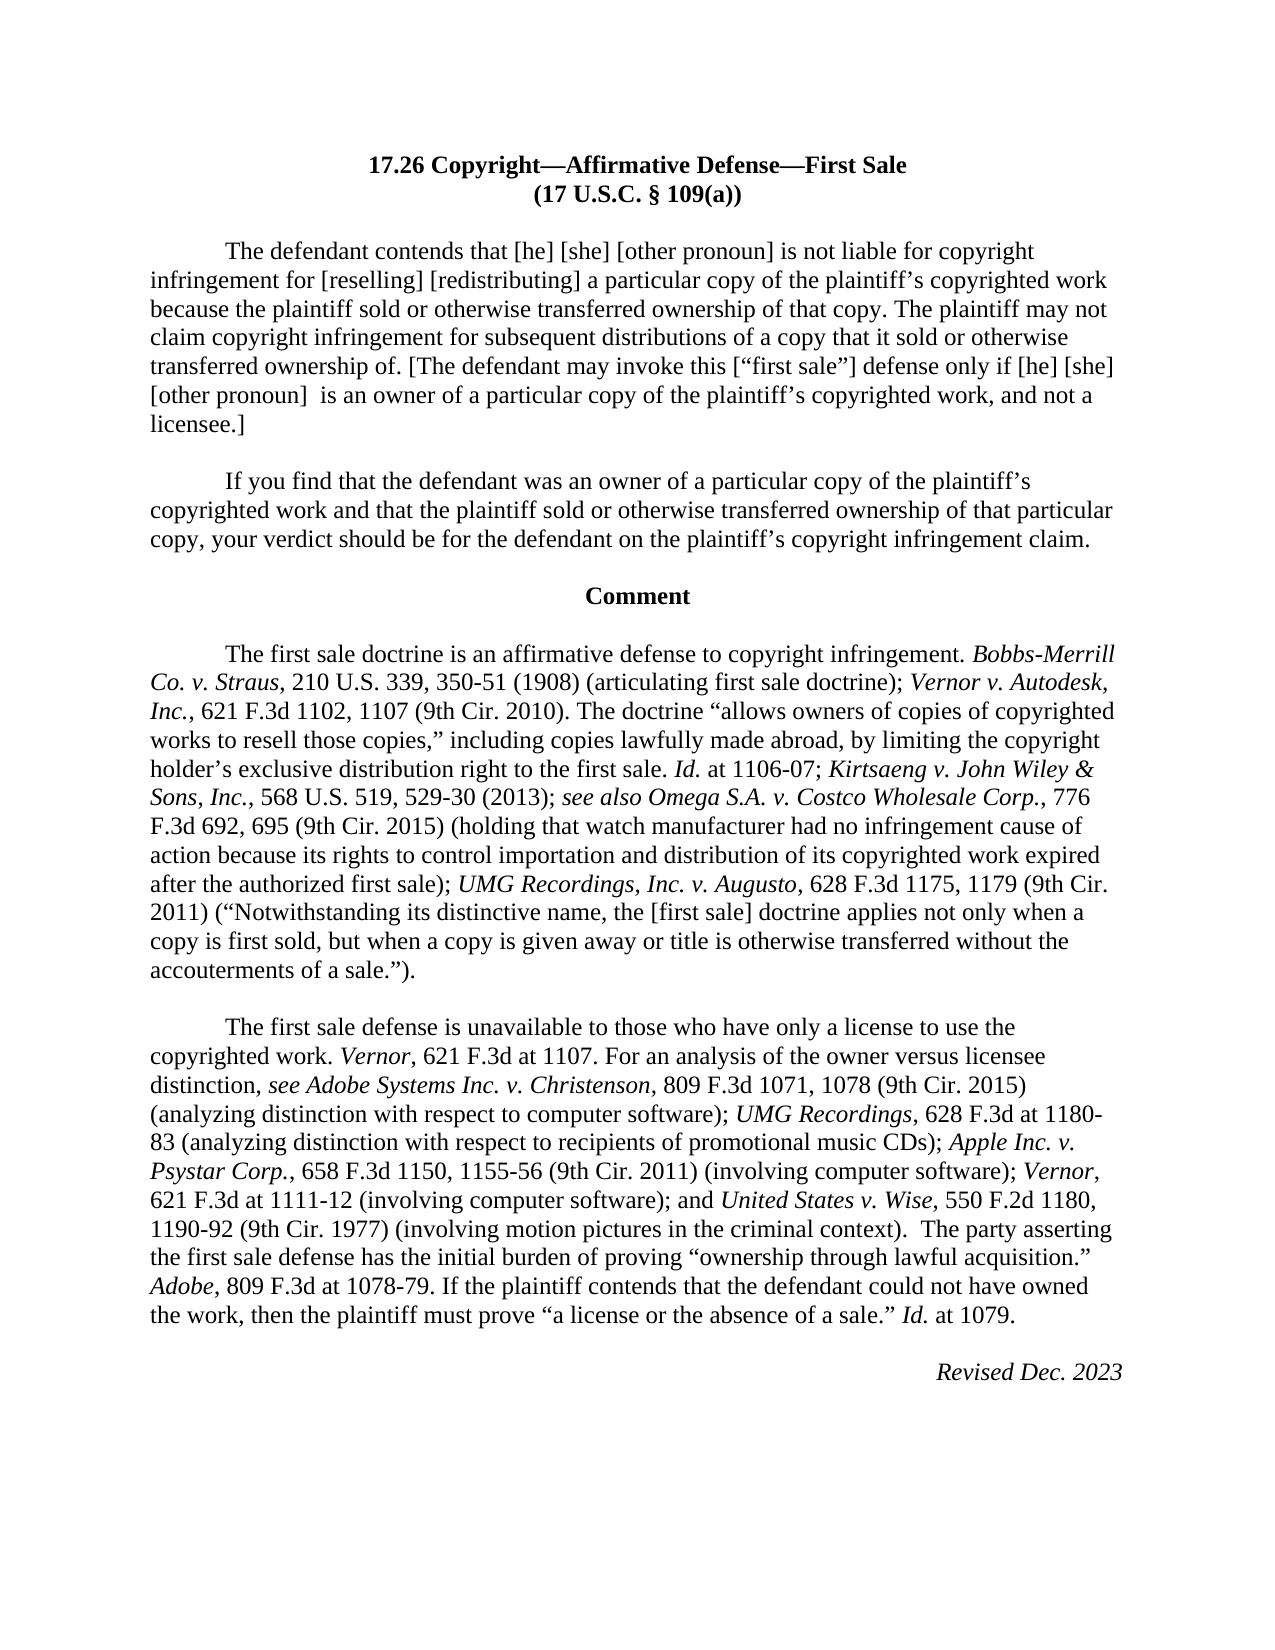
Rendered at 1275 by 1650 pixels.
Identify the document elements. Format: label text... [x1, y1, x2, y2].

text 17.26 Copyright—Affirmative Defense—First Sale [150, 150, 1125, 179]
text (17 U.S.C. § 109(a)) [150, 179, 1125, 207]
text Revised Dec. 2023 [150, 1357, 1125, 1386]
text The defendant contends that [he] [she] [other pronoun] is not liable for copyright infringement for [reselling] [redistributing] a particular copy of the plaintiff’s copyrighted work because the plaintiff sold or otherwise transferred ownership of that copy. The plaintiff may not claim copyright infringement for subsequent distributions of a copy that it sold or otherwise transferred ownership of. [The defendant may invoke this [“first sale”] defense only if [he] [she] [other pronoun] is an owner of a particular copy of the plaintiff’s copyrighted work, and not a licensee.] [150, 236, 1125, 437]
text The first sale defense is unavailable to those who have only a license to use the copyrighted work. Vernor, 621 F.3d at 1107. For an analysis of the owner versus licensee distinction, see Adobe Systems Inc. v. Christenson, 809 F.3d 1071, 1078 (9th Cir. 2015) (analyzing distinction with respect to computer software); UMG Recordings, 628 F.3d at 1180-83 (analyzing distinction with respect to recipients of promotional music CDs); Apple Inc. v. Psystar Corp., 658 F.3d 1150, 1155-56 (9th Cir. 2011) (involving computer software); Vernor, 621 F.3d at 1111-12 (involving computer software); and United States v. Wise, 550 F.2d 1180, 1190-92 (9th Cir. 1977) (involving motion pictures in the criminal context). The party asserting the first sale defense has the initial burden of proving “ownership through lawful acquisition.” Adobe, 809 F.3d at 1078-79. If the plaintiff contends that the defendant could not have owned the work, then the plaintiff must prove “a license or the absence of a sale.” Id. at 1079. [150, 1012, 1125, 1329]
text Comment [150, 581, 1125, 610]
text The first sale doctrine is an affirmative defense to copyright infringement. Bobbs-Merrill Co. v. Straus, 210 U.S. 339, 350-51 (1908) (articulating first sale doctrine); Vernor v. Autodesk, Inc., 621 F.3d 1102, 1107 (9th Cir. 2010). The doctrine “allows owners of copies of copyrighted works to resell those copies,” including copies lawfully made abroad, by limiting the copyright holder’s exclusive distribution right to the first sale. Id. at 1106-07; Kirtsaeng v. John Wiley & Sons, Inc., 568 U.S. 519, 529-30 (2013); see also Omega S.A. v. Costco Wholesale Corp., 776 F.3d 692, 695 (9th Cir. 2015) (holding that watch manufacturer had no infringement cause of action because its rights to control importation and distribution of its copyrighted work expired after the authorized first sale); UMG Recordings, Inc. v. Augusto, 628 F.3d 1175, 1179 (9th Cir. 2011) (“Notwithstanding its distinctive name, the [first sale] doctrine applies not only when a copy is first sold, but when a copy is given away or title is otherwise transferred without the accouterments of a sale.”). [150, 639, 1125, 984]
text If you find that the defendant was an owner of a particular copy of the plaintiff’s copyrighted work and that the plaintiff sold or otherwise transferred ownership of that particular copy, your verdict should be for the defendant on the plaintiff’s copyright infringement claim. [150, 466, 1125, 552]
